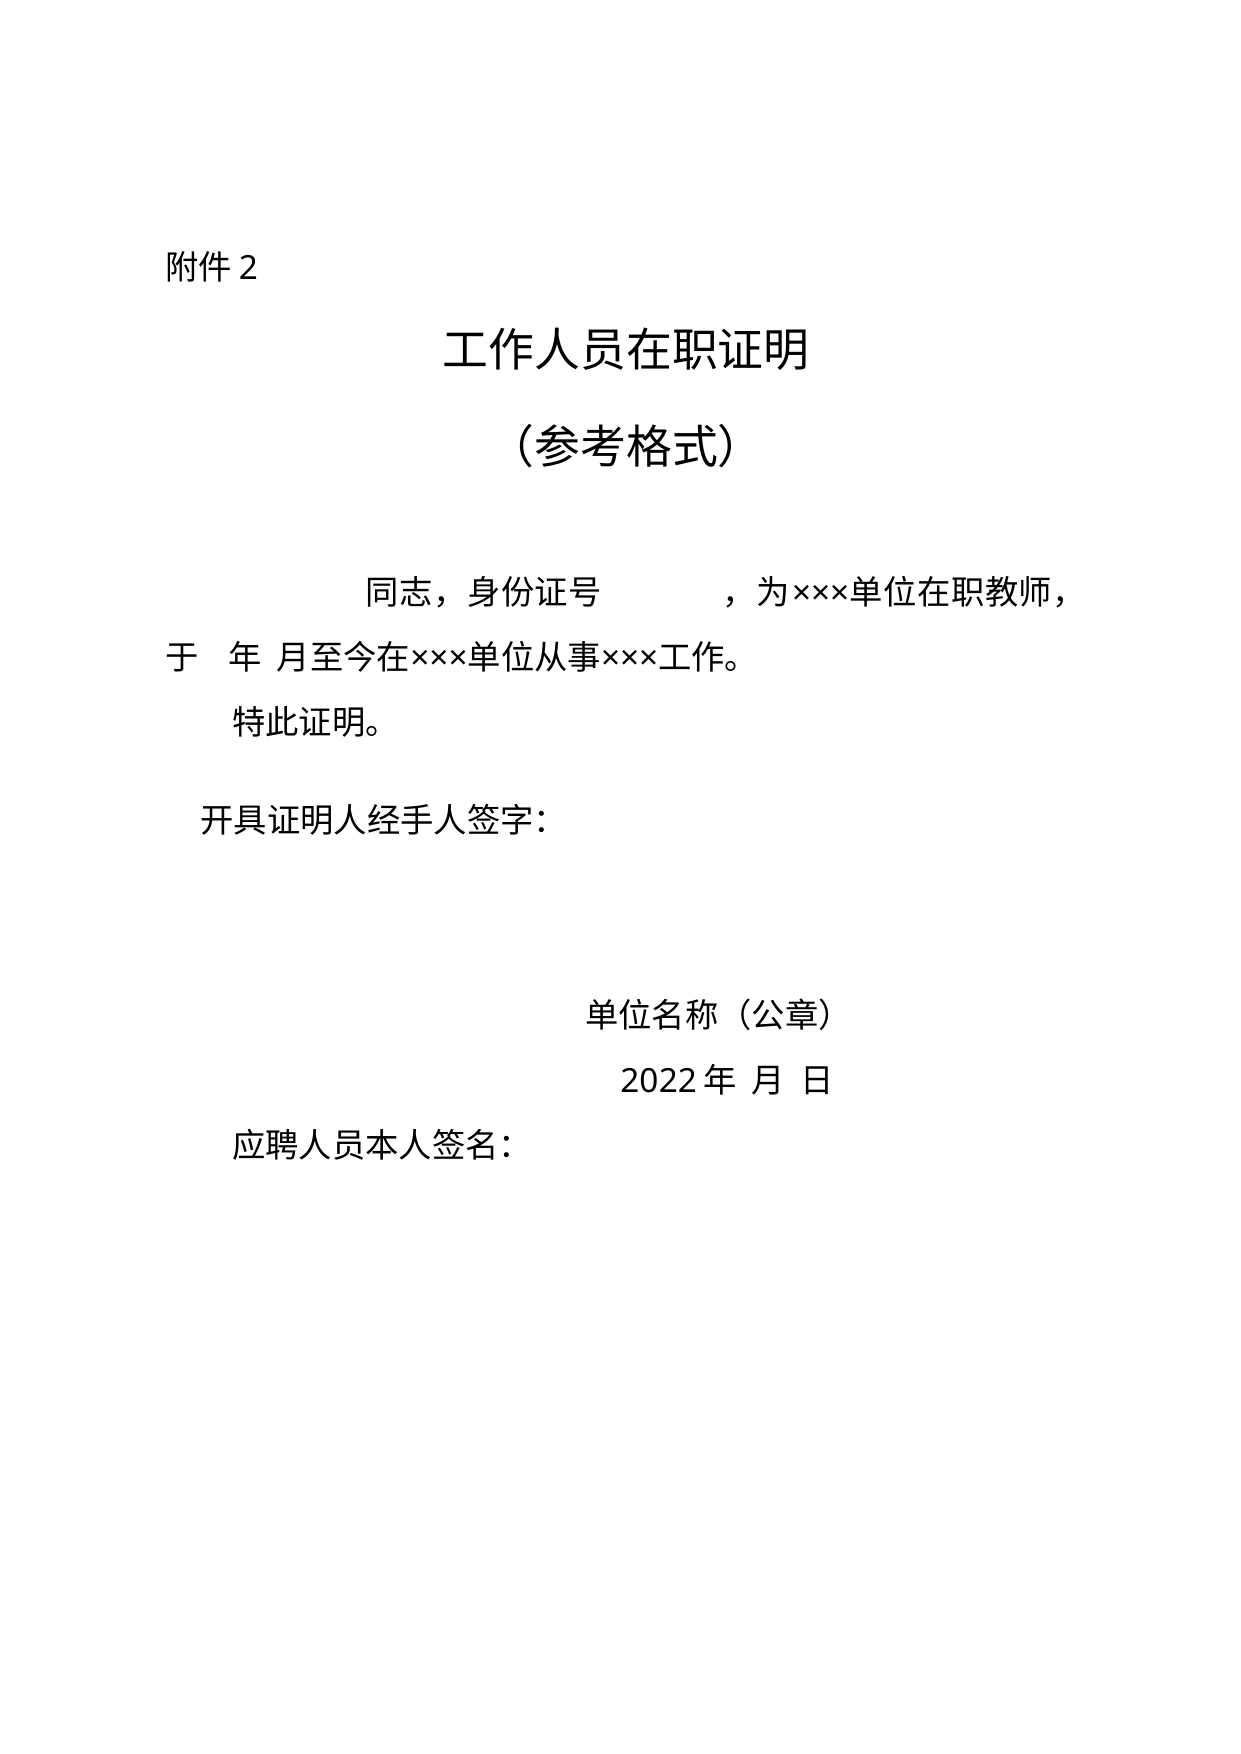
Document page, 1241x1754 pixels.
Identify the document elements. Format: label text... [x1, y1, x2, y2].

text 附件2 [165, 233, 1087, 298]
text 工作人员在职证明 [165, 298, 1087, 395]
text （参考格式） [165, 395, 1087, 493]
text 特此证明。 [165, 688, 1087, 753]
text 开具证明人经手人签字： [165, 785, 1087, 850]
text 2022年 月 日 [165, 1045, 1020, 1110]
text 单位名称（公章） [165, 980, 1020, 1045]
text 同志，身份证号 ，为×××单位在职教师，于 年 月至今在×××单位从事×××工作。 [165, 558, 1087, 688]
text 应聘人员本人签名： [165, 1110, 1087, 1175]
